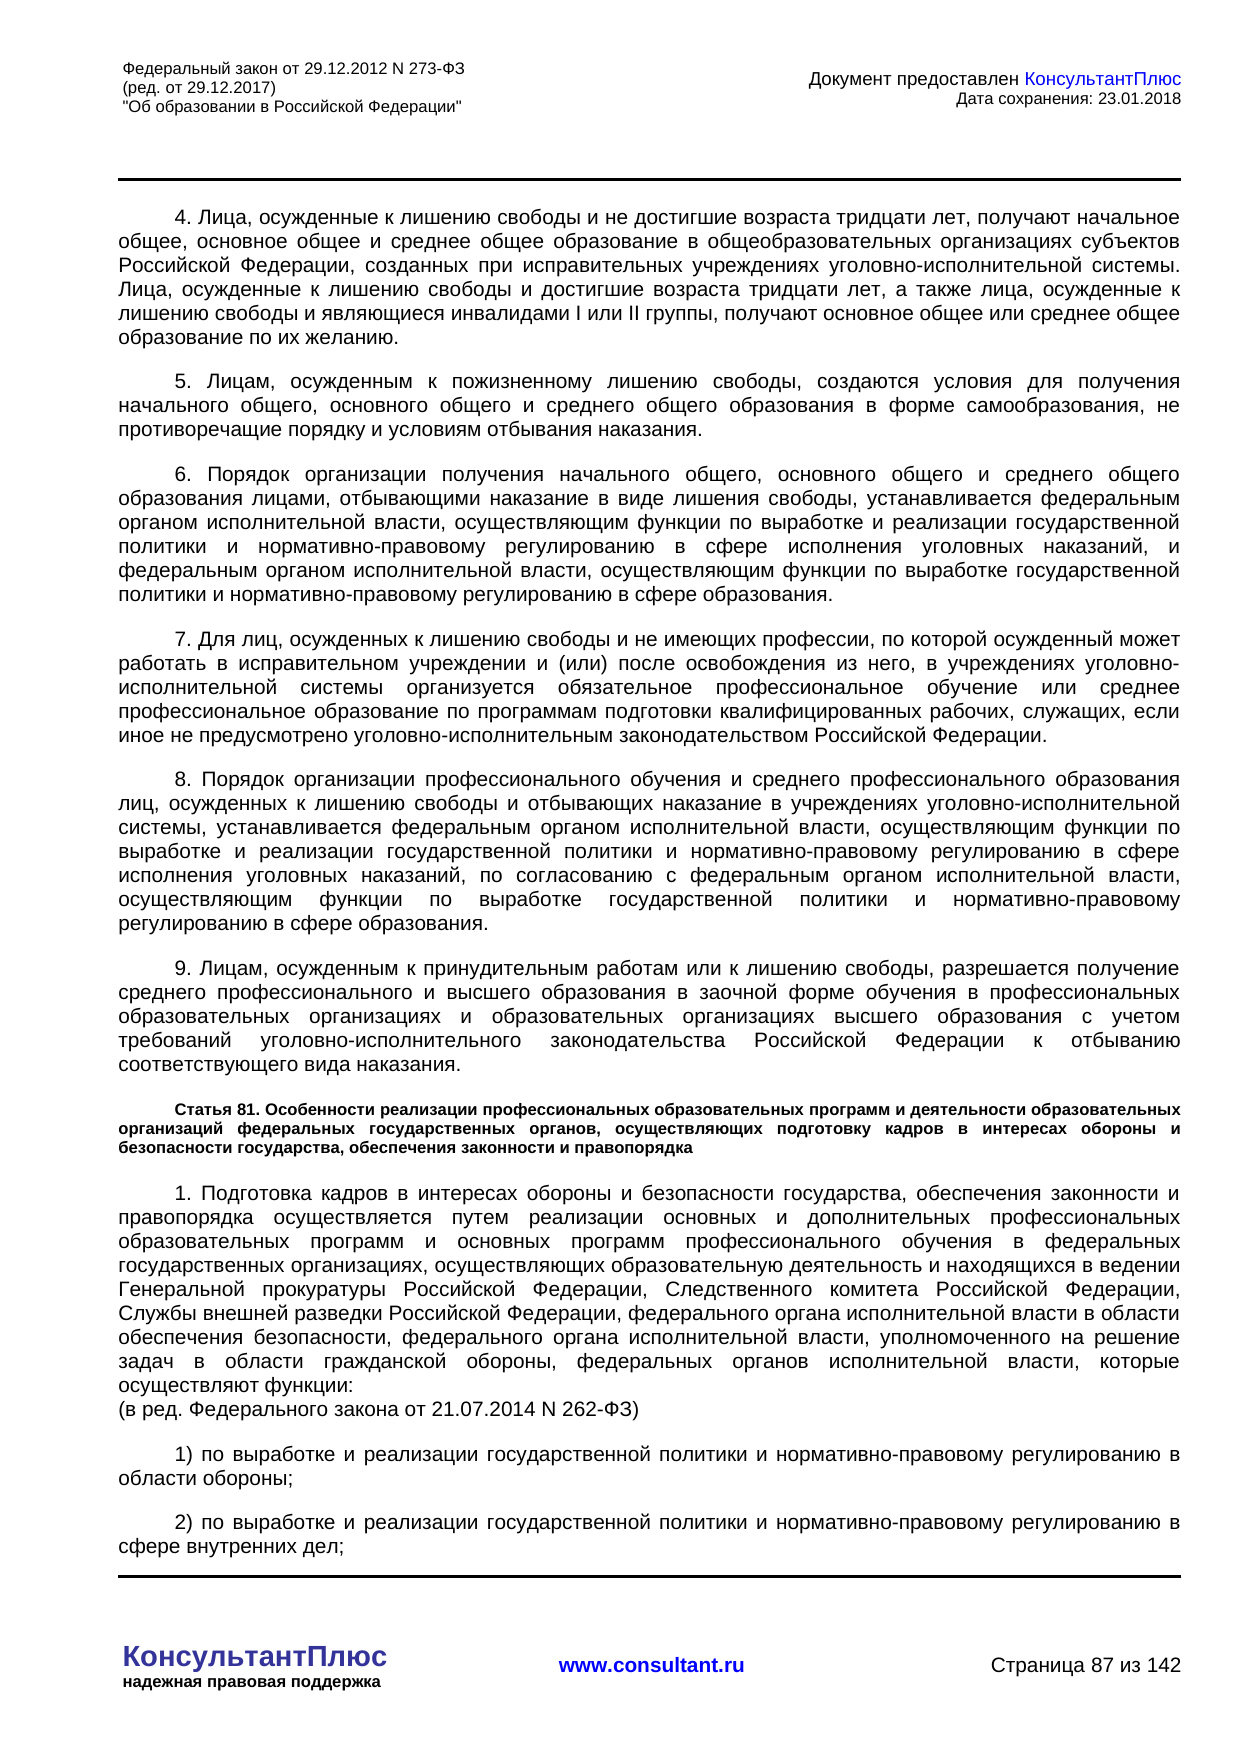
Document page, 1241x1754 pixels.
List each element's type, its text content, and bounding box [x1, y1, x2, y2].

text (в ред. Федерального закона от 21.07.2014 N 262-ФЗ) [118, 1397, 1181, 1421]
text 6. Порядок организации получения начального общего, основного общего и среднего общего образования лицами, отбывающими наказание в виде лишения свободы, устанавливается федеральным органом исполнительной власти, осуществляющим функции по выработке и реализации государственной политики и нормативно-правовому регулированию в сфере исполнения уголовных наказаний, и федеральным органом исполнительной власти, осуществляющим функции по выработке государственной политики и нормативно-правовому регулированию в сфере образования. [118, 462, 1181, 606]
text 1. Подготовка кадров в интересах обороны и безопасности государства, обеспечения законности и правопорядка осуществляется путем реализации основных и дополнительных профессиональных образовательных программ и основных программ профессионального обучения в федеральных государственных организациях, осуществляющих образовательную деятельность и находящихся в ведении Генеральной прокуратуры Российской Федерации, Следственного комитета Российской Федерации, Службы внешней разведки Российской Федерации, федерального органа исполнительной власти в области обеспечения безопасности, федерального органа исполнительной власти, уполномоченного на решение задач в области гражданской обороны, федеральных органов исполнительной власти, которые осуществляют функции: [118, 1181, 1181, 1397]
title Статья 81. Особенности реализации профессиональных образовательных программ и деятельности образовательных организаций федеральных государственных органов, осуществляющих подготовку кадров в интересах обороны и безопасности государства, обеспечения законности и правопорядка [118, 1099, 1181, 1157]
text 7. Для лиц, осужденных к лишению свободы и не имеющих профессии, по которой осужденный может работать в исправительном учреждении и (или) после освобождения из него, в учреждениях уголовно-исполнительной системы организуется обязательное профессиональное обучение или среднее профессиональное образование по программам подготовки квалифицированных рабочих, служащих, если иное не предусмотрено уголовно-исполнительным законодательством Российской Федерации. [118, 627, 1181, 746]
text 9. Лицам, осужденным к принудительным работам или к лишению свободы, разрешается получение среднего профессионального и высшего образования в заочной форме обучения в профессиональных образовательных организациях и образовательных организациях высшего образования с учетом требований уголовно-исполнительного законодательства Российской Федерации к отбыванию соответствующего вида наказания. [118, 956, 1181, 1076]
text 8. Порядок организации профессионального обучения и среднего профессионального образования лиц, осужденных к лишению свободы и отбывающих наказание в учреждениях уголовно-исполнительной системы, устанавливается федеральным органом исполнительной власти, осуществляющим функции по выработке и реализации государственной политики и нормативно-правовому регулированию в сфере исполнения уголовных наказаний, по согласованию с федеральным органом исполнительной власти, осуществляющим функции по выработке государственной политики и нормативно-правовому регулированию в сфере образования. [118, 767, 1181, 935]
text 1) по выработке и реализации государственной политики и нормативно-правовому регулированию в области обороны; [118, 1441, 1181, 1489]
text 2) по выработке и реализации государственной политики и нормативно-правовому регулированию в сфере внутренних дел; [118, 1510, 1181, 1558]
text 4. Лица, осужденные к лишению свободы и не достигшие возраста тридцати лет, получают начальное общее, основное общее и среднее общее образование в общеобразовательных организациях субъектов Российской Федерации, созданных при исправительных учреждениях уголовно-исполнительной системы. Лица, осужденные к лишению свободы и достигшие возраста тридцати лет, а также лица, осужденные к лишению свободы и являющиеся инвалидами I или II группы, получают основное общее или среднее общее образование по их желанию. [118, 205, 1181, 348]
text 5. Лицам, осужденным к пожизненному лишению свободы, создаются условия для получения начального общего, основного общего и среднего общего образования в форме самообразования, не противоречащие порядку и условиям отбывания наказания. [118, 369, 1181, 441]
